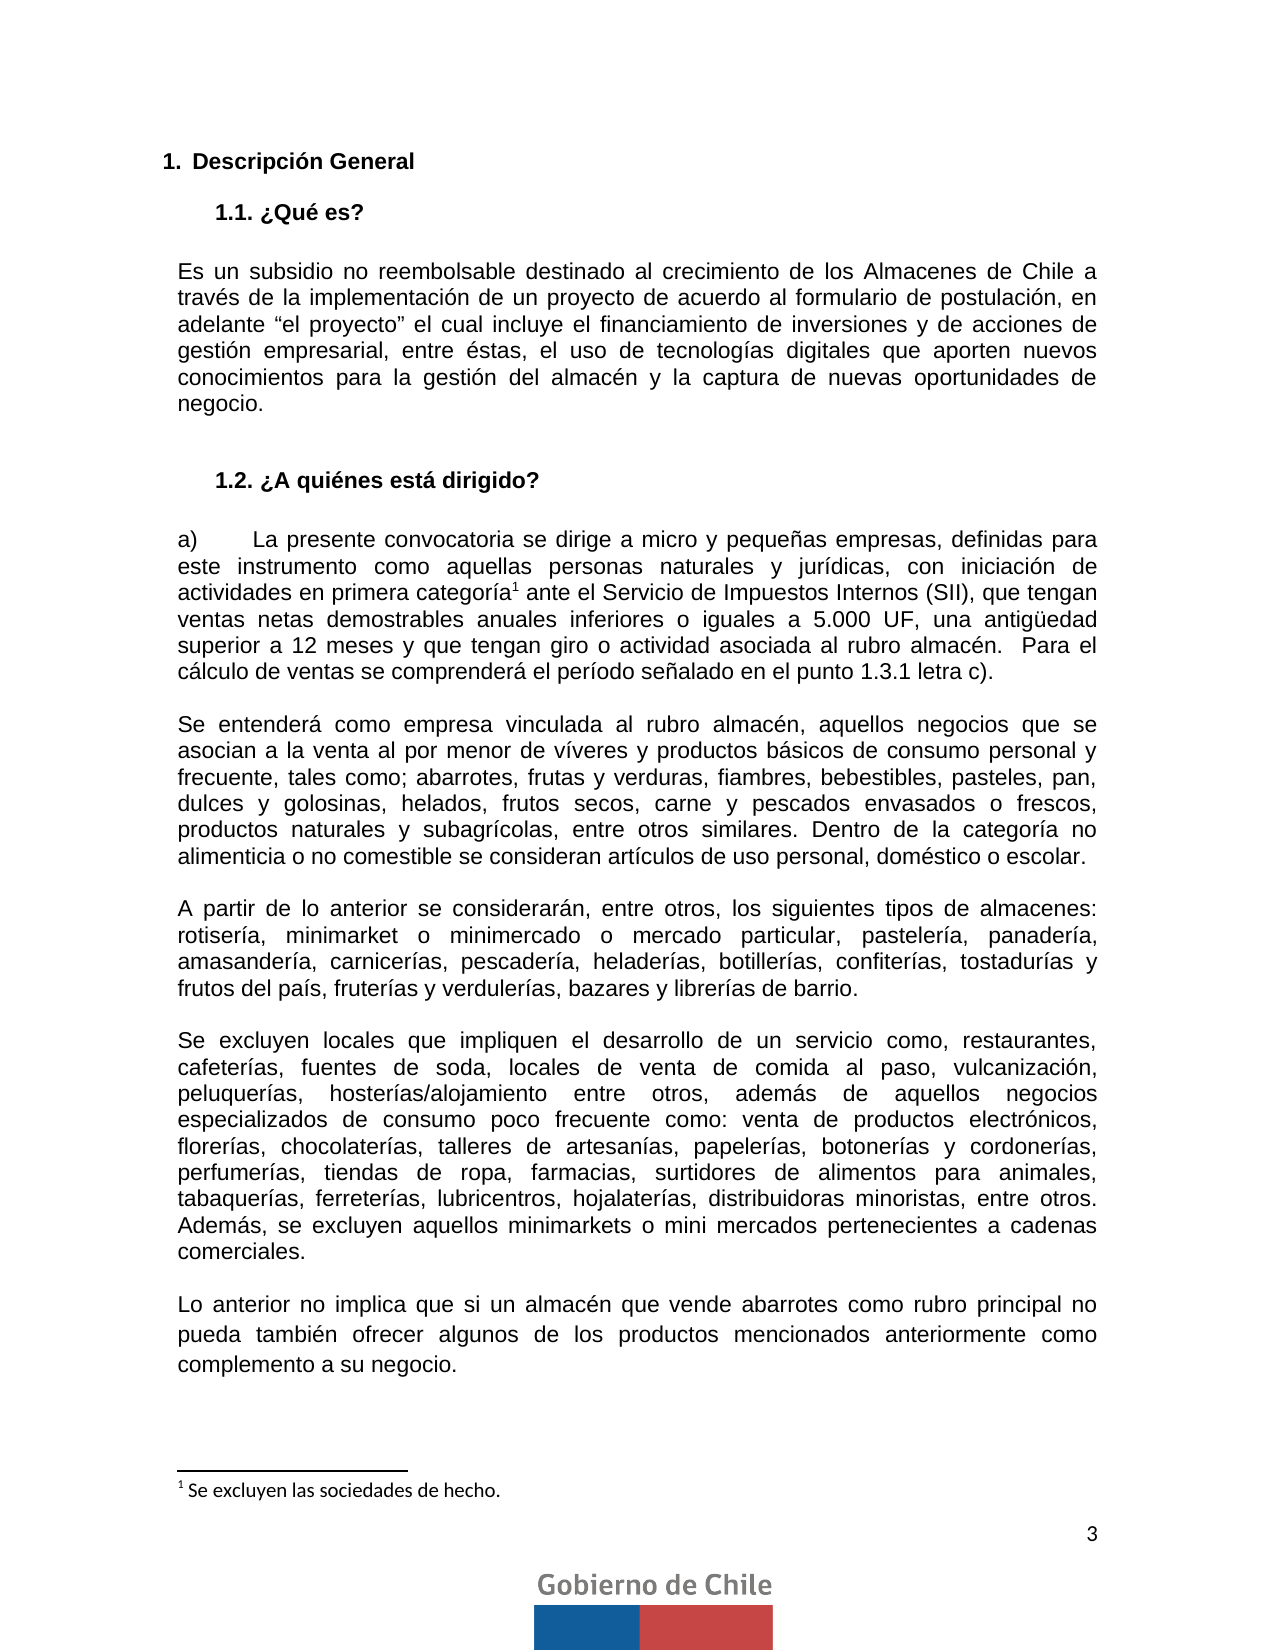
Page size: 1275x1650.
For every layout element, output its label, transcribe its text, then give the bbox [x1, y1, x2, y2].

text Lo anterior no implica que si un almacén que vende abarrotes como rubro principal no pueda también ofrecer algunos de los productos mencionados anteriormente como complemento a su negocio. [177, 1291, 1098, 1377]
list La presente convocatoria se dirige a micro y pequeñas empresas, definidas para este instrumento como aquellas personas naturales y jurídicas, con iniciación de actividades en primera categoría ante el Servicio de Impuestos Internos (SII), que tengan ventas netas demostrables anuales inferiores o iguales a 5.000 UF, una antigüedad superior a 12 meses y que tengan giro o actividad asociada al rubro almacén. Para el cálculo de ventas se comprenderá el período señalado en el punto 1.3.1 letra c). [177, 526, 1098, 684]
text A partir de lo anterior se considerarán, entre otros, los siguientes tipos de almacenes: rotisería, minimarket o minimercado o mercado particular, pastelería, panadería, amasandería, carnicerías, pescadería, heladerías, botillerías, confiterías, tostadurías y frutos del país, fruterías y verdulerías, bazares y librerías de barrio. [177, 895, 1098, 1001]
text Es un subsidio no reembolsable destinado al crecimiento de los Almacenes de Chile a través de la implementación de un proyecto de acuerdo al formulario de postulación, en adelante “el proyecto” el cual incluye el financiamiento de inversiones y de acciones de gestión empresarial, entre éstas, el uso de tecnologías digitales que aporten nuevos conocimientos para la gestión del almacén y la captura de nuevas oportunidades de negocio. [177, 258, 1098, 416]
subtitle Descripción General [162, 148, 1098, 174]
text Se entenderá como empresa vinculada al rubro almacén, aquellos negocios que se asocian a la venta al por menor de víveres y productos básicos de consumo personal y frecuente, tales como; abarrotes, frutas y verduras, fiambres, bebestibles, pasteles, pan, dulces y golosinas, helados, frutos secos, carne y pescados envasados o frescos, productos naturales y subagrícolas, entre otros similares. Dentro de la categoría no alimenticia o no comestible se consideran artículos de uso personal, doméstico o escolar. [177, 711, 1098, 869]
subtitle ¿A quiénes está dirigido? [215, 467, 1098, 494]
picture [532, 1560, 774, 1650]
subtitle ¿Qué es? [215, 199, 1098, 225]
text Se excluyen locales que impliquen el desarrollo de un servicio como, restaurantes, cafeterías, fuentes de soda, locales de venta de comida al paso, vulcanización, peluquerías, hosterías/alojamiento entre otros, además de aquellos negocios especializados de consumo poco frecuente como: venta de productos electrónicos, florerías, chocolaterías, talleres de artesanías, papelerías, botonerías y cordonerías, perfumerías, tiendas de ropa, farmacias, surtidores de alimentos para animales, tabaquerías, ferreterías, lubricentros, hojalaterías, distribuidoras minoristas, entre otros. Además, se excluyen aquellos minimarkets o mini mercados pertenecientes a cadenas comerciales. [177, 1027, 1098, 1264]
